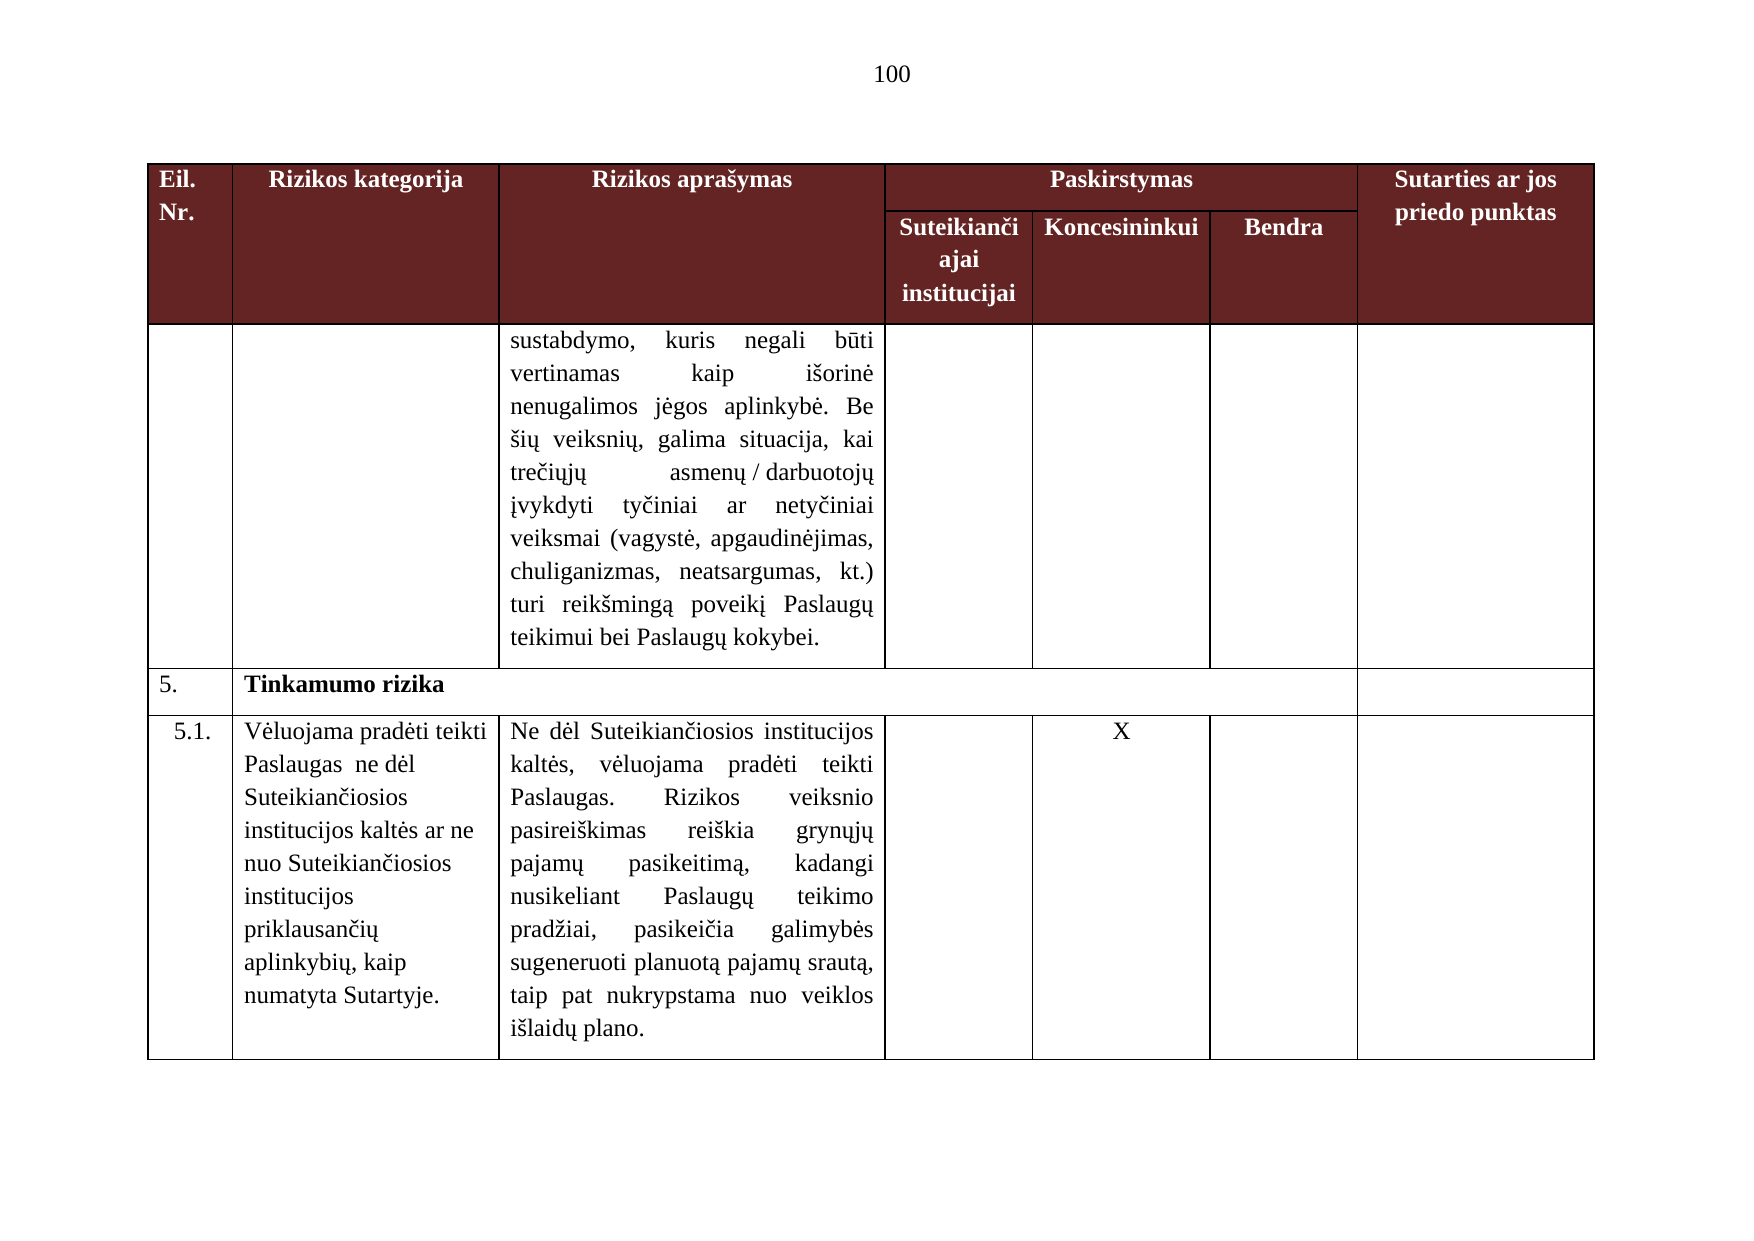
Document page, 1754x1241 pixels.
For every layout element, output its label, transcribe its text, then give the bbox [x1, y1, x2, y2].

table_cell [1211, 716, 1357, 1059]
table_cell [1358, 325, 1593, 667]
table_header Rizikos kategorija [233, 165, 498, 323]
table_cell Tinkamumo rizika [233, 669, 1357, 714]
table_cell Vėluojama pradėti teikti Paslaugas ne dėl Suteikiančiosios institucijos kaltės ar ne nuo Suteikiančiosios institucijos priklausančių aplinkybių, kaip numatyta Sutartyje. [233, 716, 498, 1059]
table_cell [149, 325, 232, 667]
table_header Paskirstymas [886, 165, 1357, 210]
table_cell [886, 325, 1032, 667]
table_header Sutarties ar jos priedo punktas [1358, 165, 1593, 323]
table_cell Koncesininkui [1033, 212, 1209, 323]
table_header Eil. Nr. [149, 165, 232, 323]
table_cell Bendra [1211, 212, 1357, 323]
table_cell [1358, 669, 1593, 714]
table_cell X [1033, 325, 1209, 667]
table_cell [149, 716, 232, 1059]
table_cell [149, 669, 232, 714]
table_cell [1211, 325, 1357, 667]
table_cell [500, 325, 884, 667]
table_header Rizikos aprašymas [500, 165, 884, 323]
table_cell Ne dėl Suteikiančiosios institucijos kaltės, vėluojama pradėti teikti Paslaugas. Rizikos veiksnio pasireiškimas reiškia grynųjų pajamų pasikeitimą, kadangi nusikeliant Paslaugų teikimo pradžiai, pasikeičia galimybės sugeneruoti planuotą pajamų srautą, taip pat nukrypstama nuo veiklos išlaidų plano. [500, 716, 884, 1059]
table_cell [886, 716, 1032, 1059]
table_cell Suteikiančiajai institucijai [886, 212, 1032, 323]
table_cell [1358, 716, 1593, 1059]
table_cell X [1033, 716, 1209, 1059]
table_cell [233, 325, 498, 667]
